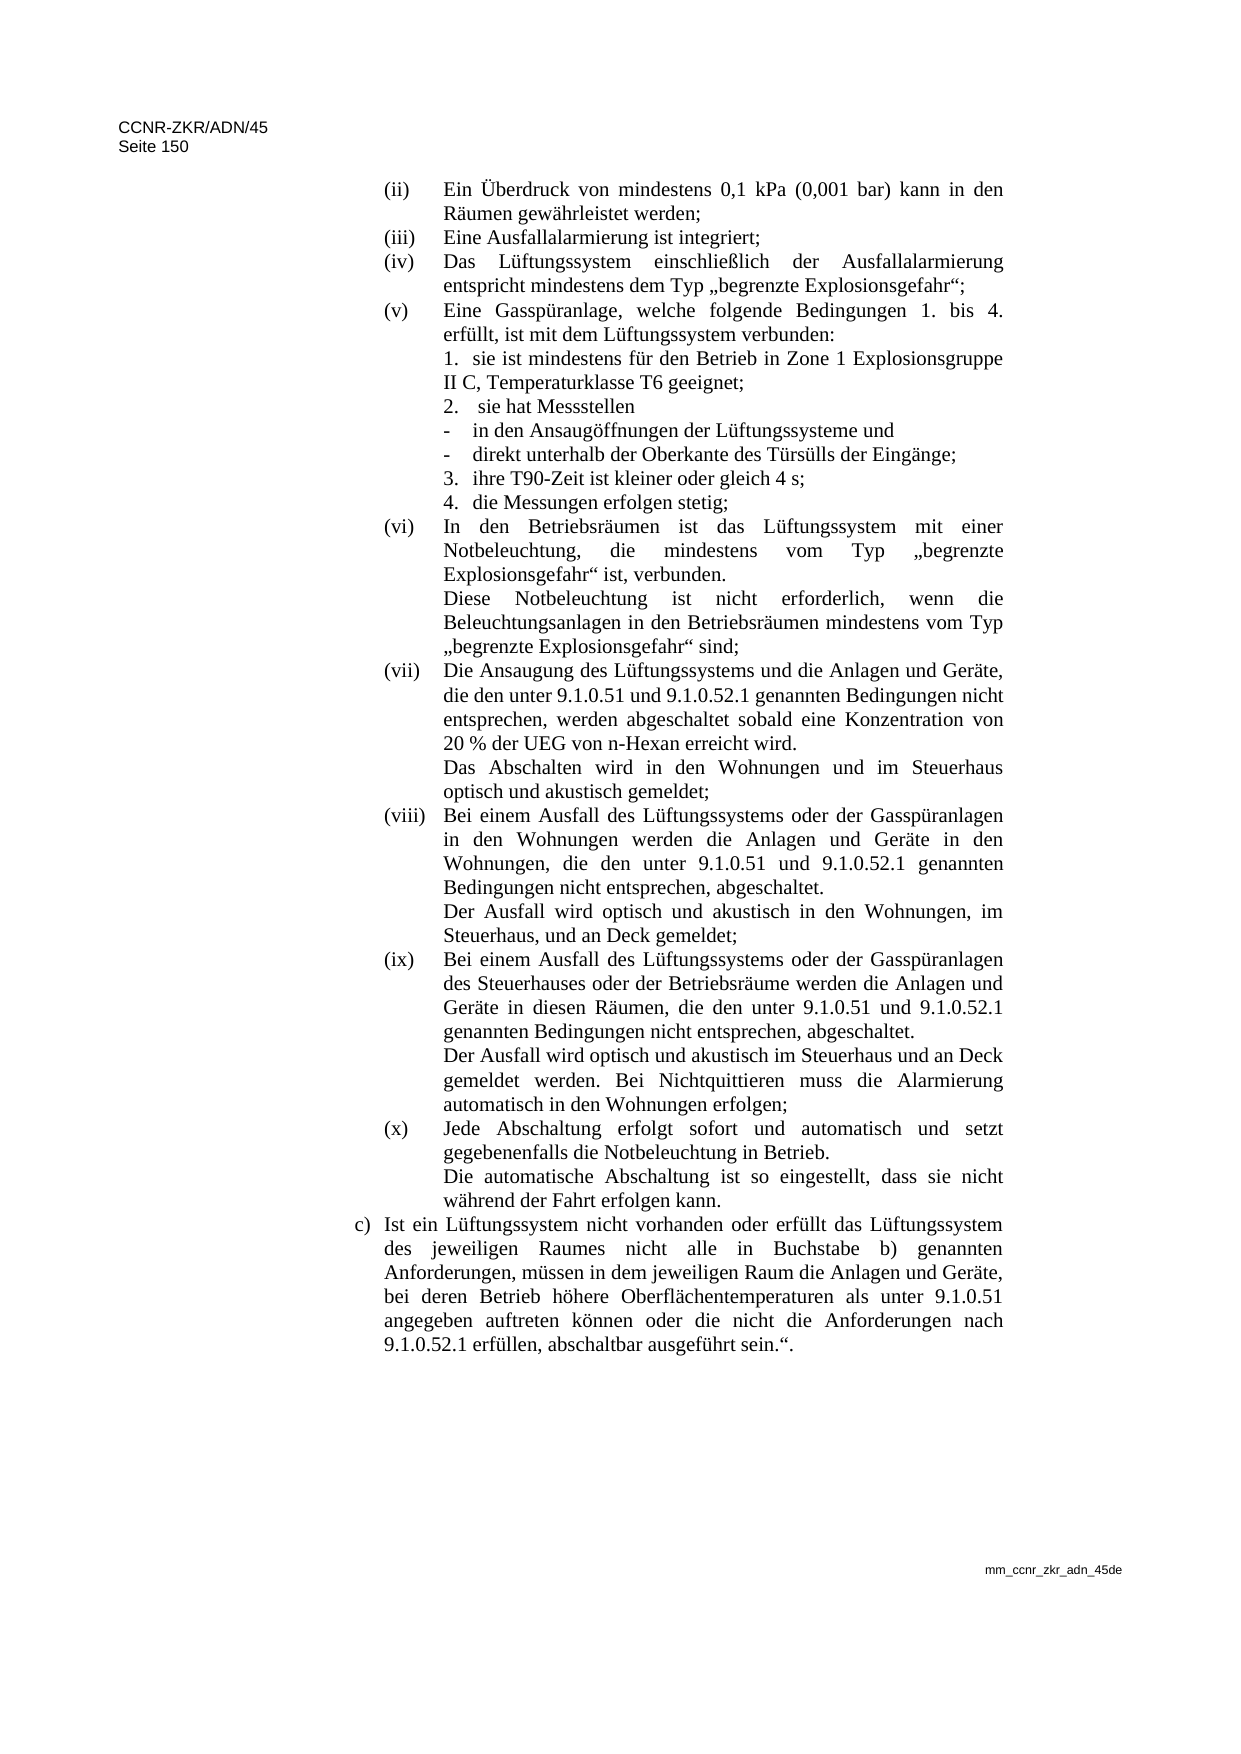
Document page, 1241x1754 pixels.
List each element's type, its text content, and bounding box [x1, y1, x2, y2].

text (viii) Bei einem Ausfall des Lüftungssystems oder der Gasspüranlagen in den Wohnungen werden die Anlagen und Geräte in den Wohnungen, die den unter 9.1.0.51 und 9.1.0.52.1 genannten Bedingungen nicht entsprechen, abgeschaltet. [384, 803, 1004, 899]
text (vi) In den Betriebsräumen ist das Lüftungssystem mit einer Notbeleuchtung, die mindestens vom Typ „begrenzte Explosionsgefahr“ ist, verbunden. [384, 514, 1004, 586]
text - direkt unterhalb der Oberkante des Türsülls der Eingänge; [443, 442, 1004, 466]
text Die automatische Abschaltung ist so eingestellt, dass sie nicht während der Fahrt erfolgen kann. [384, 1164, 1004, 1212]
text - in den Ansaugöffnungen der Lüftungssysteme und [443, 418, 1004, 442]
text Diese Notbeleuchtung ist nicht erforderlich, wenn die Beleuchtungsanlagen in den Betriebsräumen mindestens vom Typ „begrenzte Explosionsgefahr“ sind; [384, 586, 1004, 658]
text 4. die Messungen erfolgen stetig; [443, 490, 1004, 514]
text 2. sie hat Messstellen [443, 394, 1004, 418]
text (ix) Bei einem Ausfall des Lüftungssystems oder der Gasspüranlagen des Steuerhauses oder der Betriebsräume werden die Anlagen und Geräte in diesen Räumen, die den unter 9.1.0.51 und 9.1.0.52.1 genannten Bedingungen nicht entsprechen, abgeschaltet. [384, 947, 1004, 1043]
text (ii) Ein Überdruck von mindestens 0,1 kPa (0,001 bar) kann in den Räumen gewährleistet werden; [384, 177, 1004, 225]
text (vii) Die Ansaugung des Lüftungssystems und die Anlagen und Geräte, die den unter 9.1.0.51 und 9.1.0.52.1 genannten Bedingungen nicht entsprechen, werden abgeschaltet sobald eine Konzentration von 20 % der UEG von n-Hexan erreicht wird. [384, 658, 1004, 755]
text Der Ausfall wird optisch und akustisch im Steuerhaus und an Deck gemeldet werden. Bei Nichtquittieren muss die Alarmierung automatisch in den Wohnungen erfolgen; [384, 1043, 1004, 1116]
text (iii) Eine Ausfallalarmierung ist integriert; [384, 225, 1004, 249]
text (x) Jede Abschaltung erfolgt sofort und automatisch und setzt gegebenenfalls die Notbeleuchtung in Betrieb. [384, 1116, 1004, 1164]
text (iv) Das Lüftungssystem einschließlich der Ausfallalarmierung entspricht mindestens dem Typ „begrenzte Explosionsgefahr“; [384, 249, 1004, 297]
text 1. sie ist mindestens für den Betrieb in Zone 1 Explosionsgruppe II C, Temperaturklasse T6 geeignet; [443, 346, 1004, 394]
text c) Ist ein Lüftungssystem nicht vorhanden oder erfüllt das Lüftungssystem des jeweiligen Raumes nicht alle in Buchstabe b) genannten Anforderungen, müssen in dem jeweiligen Raum die Anlagen und Geräte, bei deren Betrieb höhere Oberflächentemperaturen als unter 9.1.0.51 angegeben auftreten können oder die nicht die Anforderungen nach 9.1.0.52.1 erfüllen, abschaltbar ausgeführt sein.“. [354, 1212, 1004, 1356]
text (v) Eine Gasspüranlage, welche folgende Bedingungen 1. bis 4. erfüllt, ist mit dem Lüftungssystem verbunden: [384, 297, 1004, 346]
text Das Abschalten wird in den Wohnungen und im Steuerhaus optisch und akustisch gemeldet; [384, 755, 1004, 803]
text Der Ausfall wird optisch und akustisch in den Wohnungen, im Steuerhaus, und an Deck gemeldet; [384, 899, 1004, 947]
text 3. ihre T90-Zeit ist kleiner oder gleich 4 s; [443, 466, 1004, 490]
